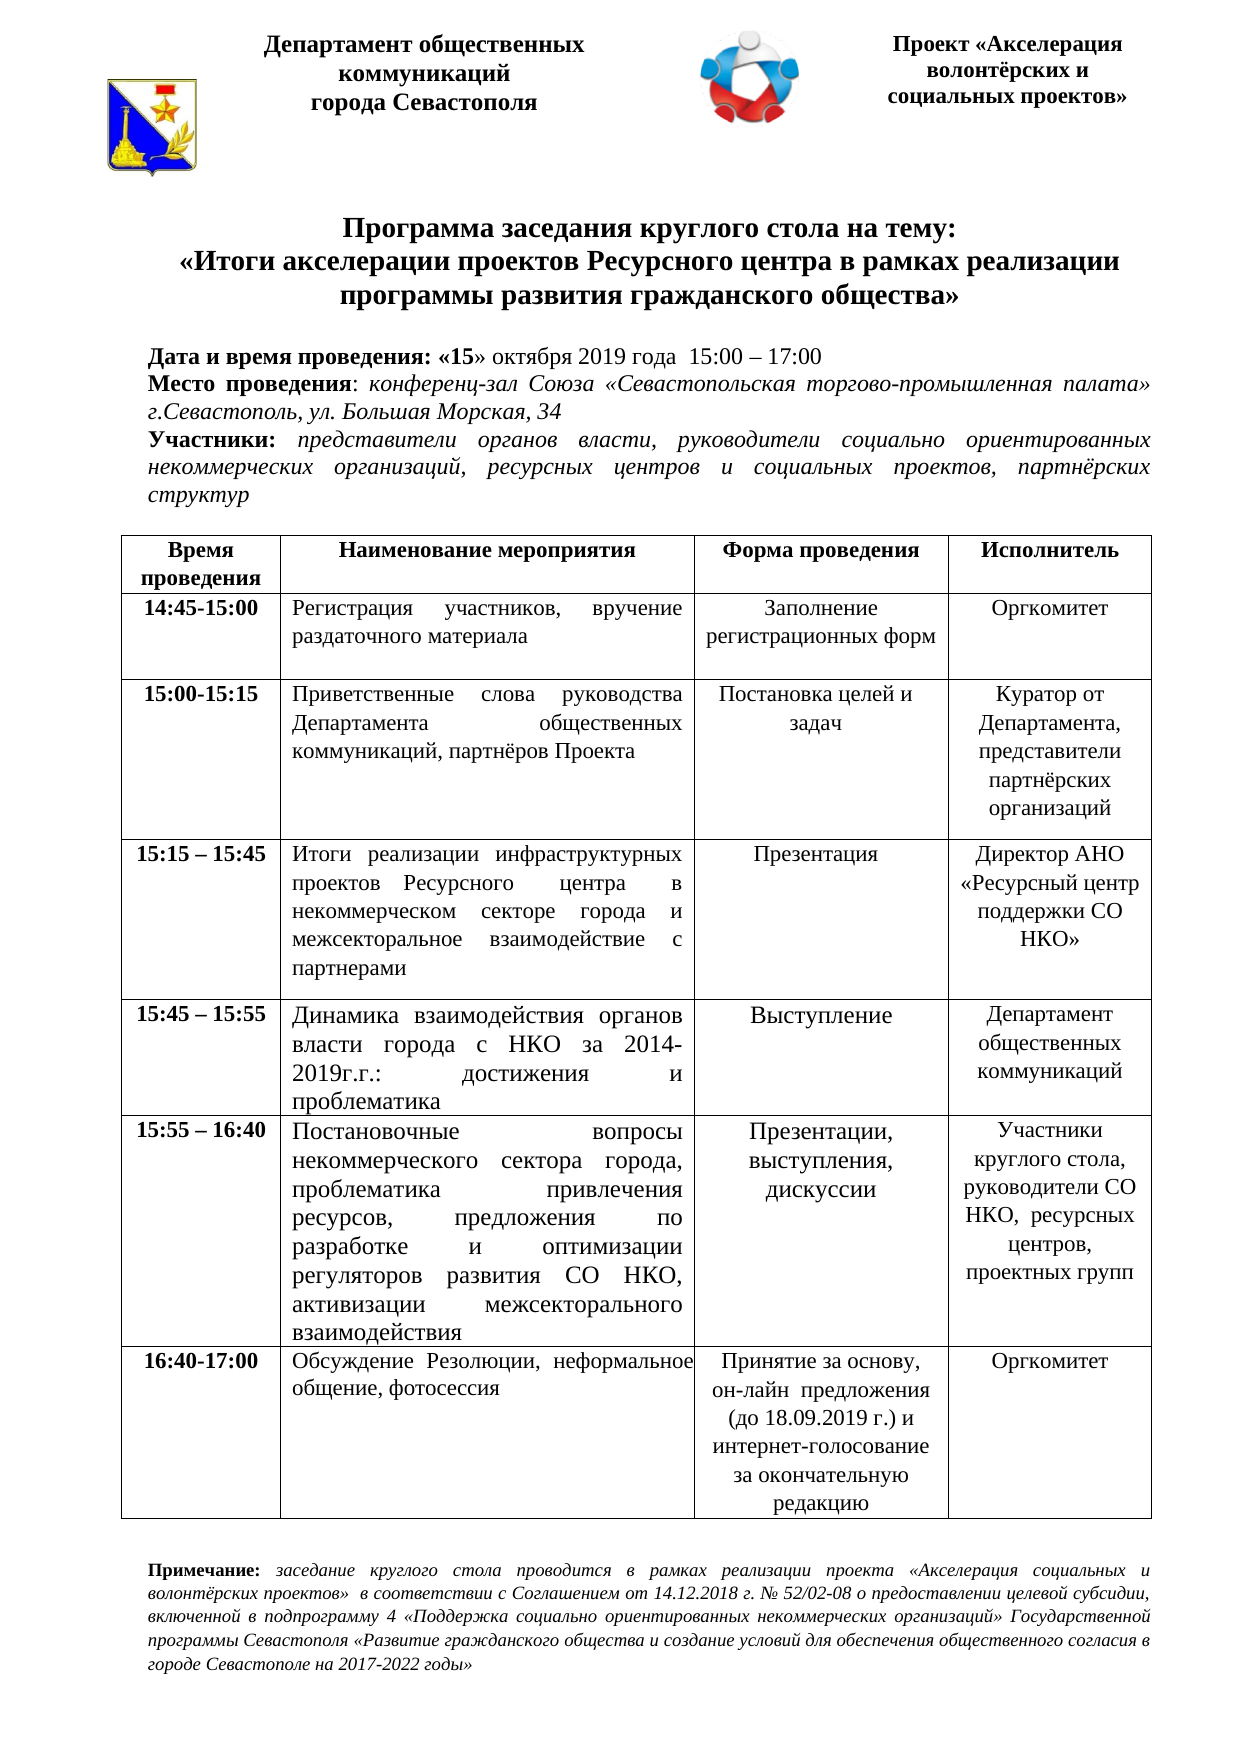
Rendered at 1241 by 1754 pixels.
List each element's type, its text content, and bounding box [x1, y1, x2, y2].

table_cell 15:15 – 15:45 [122, 840, 280, 999]
table_header Исполнитель [949, 536, 1151, 593]
table_cell Оргкомитет [949, 1347, 1151, 1518]
picture [107, 79, 197, 177]
table_cell Директор АНО «Ресурсный центр поддержки СО НКО» [949, 840, 1151, 999]
table_cell Регистрация участников, вручение раздаточного материала [281, 594, 694, 679]
table_cell Итоги реализации инфраструктурных проектов Ресурсного центра в некоммерческом секторе города и межсекторальное взаимодействие с партнерами [281, 840, 694, 999]
table_cell Участники круглого стола, руководители СО НКО, ресурсных центров, проектных групп [949, 1116, 1151, 1346]
table_cell 16:40-17:00 [122, 1347, 280, 1518]
table_cell 15:45 – 15:55 [122, 1000, 280, 1115]
text «Итоги акселерации проектов Ресурсного центра в рамках реализации программы развития гражданского общества» [148, 243, 1152, 311]
table_header Форма проведения [695, 536, 948, 593]
text Место проведения: конференц-зал Союза «Севастопольская торгово-промышленная палата» г.Севастополь, ул. Большая Морская, 34 [148, 369, 1152, 424]
table_header [96, 30, 210, 176]
table_cell Динамика взаимодействия органов власти города с НКО за 2014-2019г.г.: достижения и проблематика [441, 1000, 694, 1115]
table_header Время проведения [122, 536, 280, 593]
table_cell Обсуждение Резолюции, неформальное общение, фотосессия [281, 1347, 694, 1518]
table_cell 15:00-15:15 [122, 680, 280, 839]
table_header [638, 30, 860, 176]
table_cell Презентация [695, 840, 948, 999]
table_header Департамент общественных коммуникаций города Севастополя [210, 30, 638, 176]
table_header Проект «Акселерация волонтёрских и социальных проектов» [860, 30, 1155, 176]
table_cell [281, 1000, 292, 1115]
table_cell Заполнение регистрационных форм [695, 594, 948, 679]
table_header Наименование мероприятия [281, 536, 694, 593]
text Программа заседания круглого стола на тему: [148, 210, 1152, 243]
table_cell Куратор от Департамента, представители партнёрских организаций [949, 680, 1151, 839]
text Примечание: заседание круглого стола проводится в рамках реализации проекта «Акселерация социальных и волонтёрских проектов» в соответствии с Соглашением от 14.12.2018 г. № 52/02-08 о предоставлении целевой субсидии, включенной в подпрограмму 4 «Поддержка социально ориентированных некоммерческих организаций» Государственной программы Севастополя «Развитие гражданского общества и создание условий для обеспечения общественного согласия в городе Севастополе на 2017-2022 годы» [148, 1559, 1152, 1675]
table_cell Приветственные слова руководства Департамента общественных коммуникаций, партнёров Проекта [281, 680, 694, 839]
table_cell Постановочные вопросы некоммерческого сектора города, проблематика привлечения ресурсов, предложения по разработке и оптимизации регуляторов развития СО НКО, активизации межсекторального взаимодействия [281, 1116, 694, 1346]
table_cell Постановка целей и задач [695, 680, 948, 839]
table_cell Выступление [695, 1000, 948, 1115]
table_cell Департамент общественных коммуникаций [949, 1000, 1151, 1115]
table_cell Оргкомитет [949, 594, 1151, 679]
table_cell 15:55 – 16:40 [122, 1116, 280, 1346]
text Участники: представители органов власти, руководители социально ориентированных некоммерческих организаций, ресурсных центров и социальных проектов, партнёрских структур [148, 424, 1152, 507]
table_cell Презентации, выступления, дискуссии [695, 1116, 948, 1346]
table_cell Принятие за основу, он-лайн предложения (до 18.09.2019 г.) и интернет-голосование за окончательную редакцию [695, 1347, 948, 1518]
picture [699, 29, 800, 127]
text Дата и время проведения: «15» октября 2019 года 15:00 – 17:00 [148, 342, 1152, 369]
table_cell 14:45-15:00 [122, 594, 280, 679]
